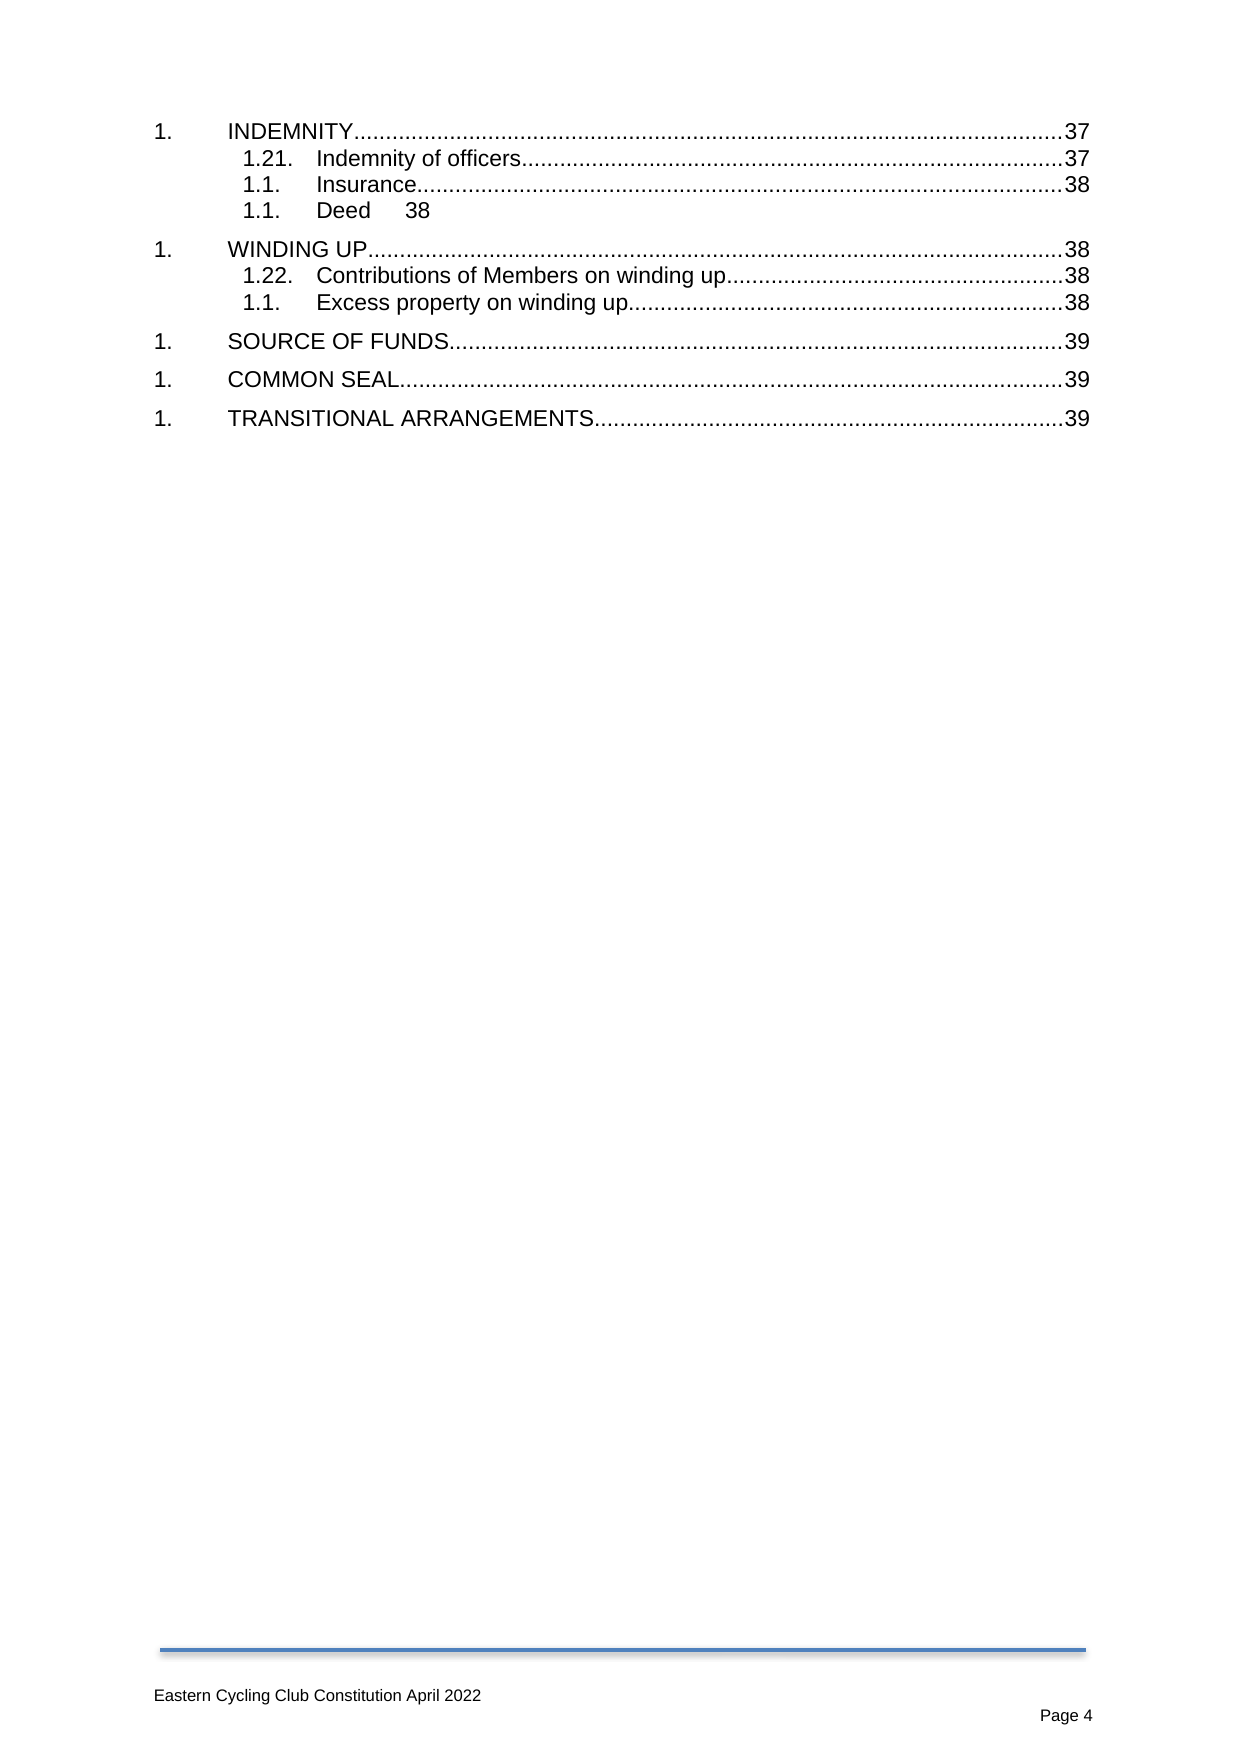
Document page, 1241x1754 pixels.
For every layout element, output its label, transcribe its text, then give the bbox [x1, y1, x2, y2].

list Excess property on winding up 38 [242, 289, 1092, 315]
list transitional arrangements 39 [153, 405, 1092, 432]
list Deed 38 [242, 197, 1092, 223]
list Insurance 38 [242, 171, 1092, 197]
list Contributions of Members on winding up 38 [242, 262, 1092, 289]
list COMMON SEAL 39 [153, 366, 1092, 393]
list Indemnity of officers 37 [242, 144, 1092, 171]
list Indemnity 37 [153, 118, 1092, 144]
list Winding Up 38 [153, 236, 1092, 262]
list Source of funds 39 [153, 328, 1092, 354]
